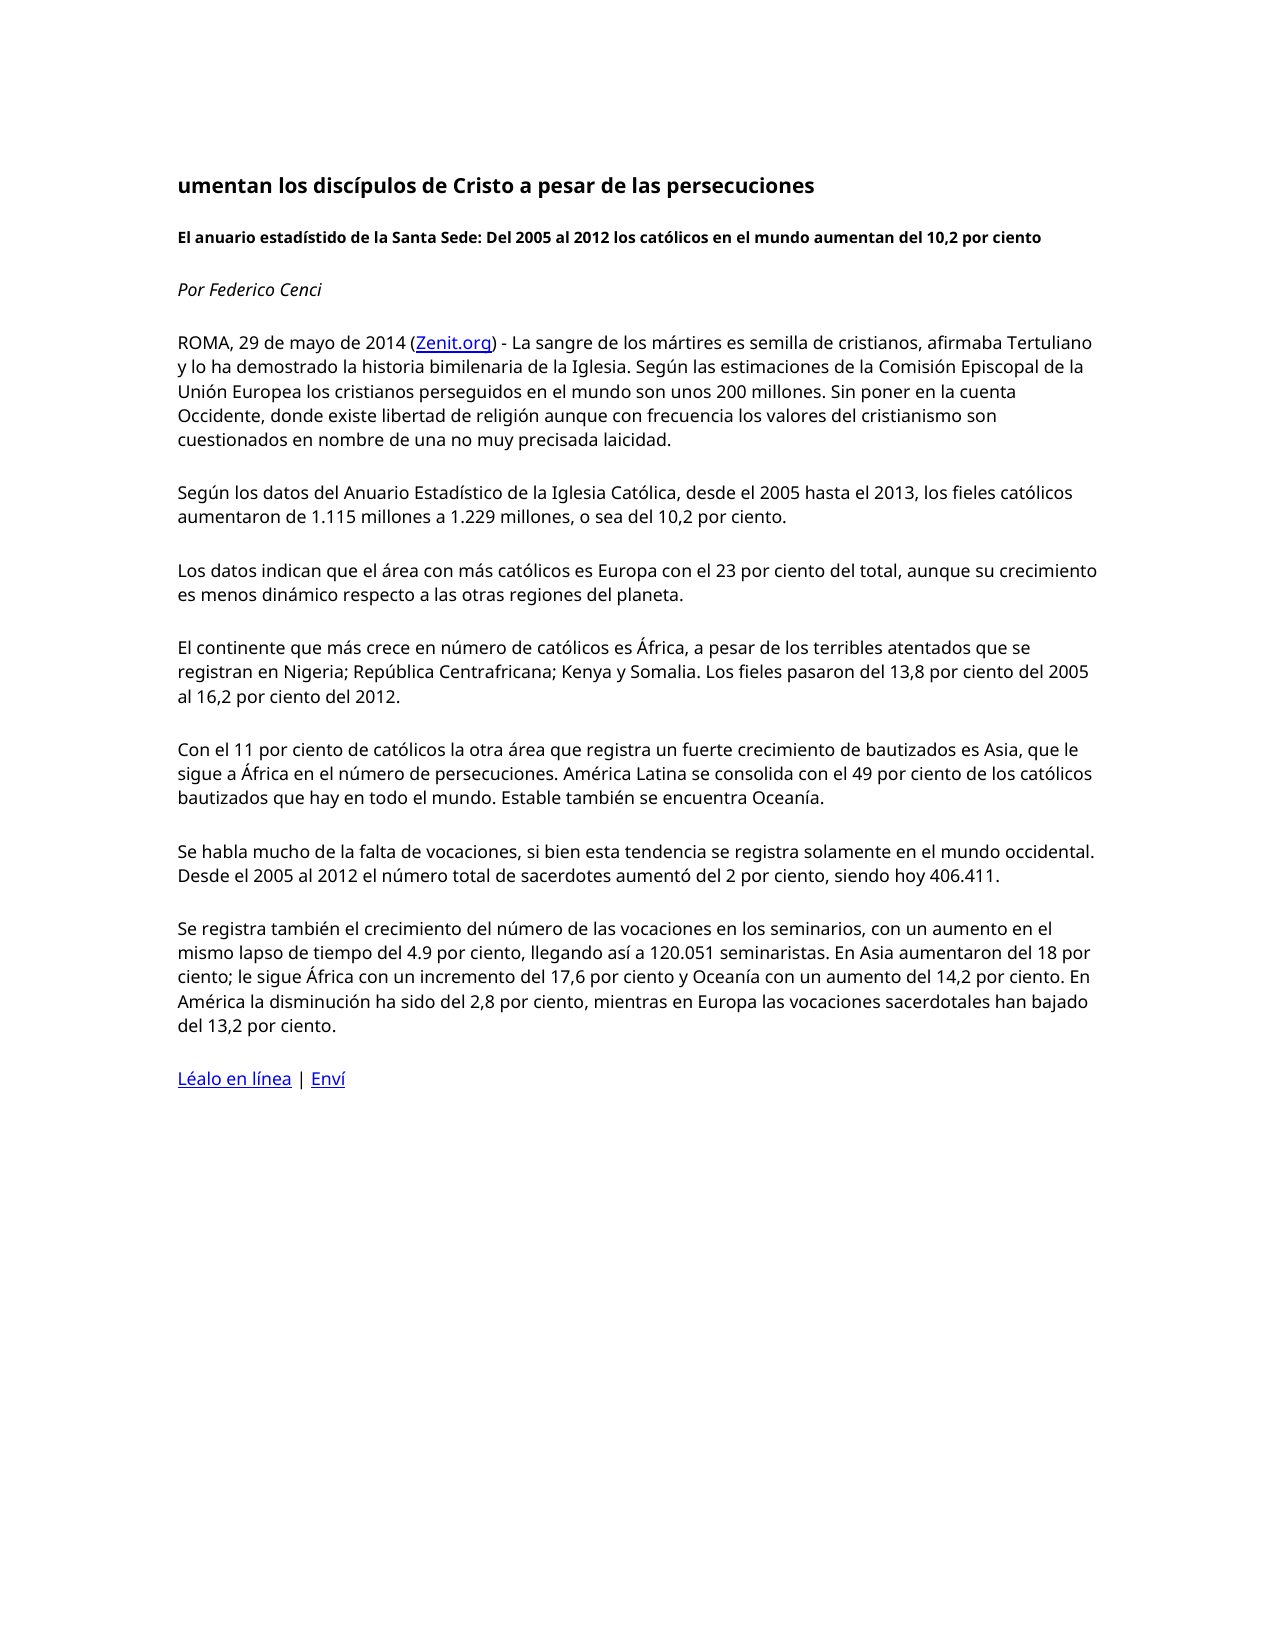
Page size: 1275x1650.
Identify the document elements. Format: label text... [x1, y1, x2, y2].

text umentan los discípulos de Cristo a pesar de las persecuciones [177, 171, 1098, 199]
text Con el 11 por ciento de católicos la otra área que registra un fuerte crecimiento de bautizados es Asia, que le sigue a África en el número de persecuciones. América Latina se consolida con el 49 por ciento de los católicos bautizados que hay en todo el mundo. Estable también se encuentra Oceanía. [177, 737, 1098, 810]
text El continente que más crece en número de católicos es África, a pesar de los terribles atentados que se registran en Nigeria; República Centrafricana; Kenya y Somalia. Los fieles pasaron del 13,8 por ciento del 2005 al 16,2 por ciento del 2012. [177, 636, 1098, 708]
text El anuario estadístido de la Santa Sede: Del 2005 al 2012 los católicos en el mundo aumentan del 10,2 por ciento [177, 224, 1098, 248]
text Se registra también el crecimiento del número de las vocaciones en los seminarios, con un aumento en el mismo lapso de tiempo del 4.9 por ciento, llegando así a 120.051 seminaristas. En Asia aumentaron del 18 por ciento; le sigue África con un incremento del 17,6 por ciento y Oceanía con un aumento del 14,2 por ciento. En América la disminución ha sido del 2,8 por ciento, mientras en Europa las vocaciones sacerdotales han bajado del 13,2 por ciento. [177, 917, 1098, 1037]
text ROMA, 29 de mayo de 2014 (Zenit.org) - La sangre de los mártires es semilla de cristianos, afirmaba Tertuliano y lo ha demostrado la historia bimilenaria de la Iglesia. Según las estimaciones de la Comisión Episcopal de la Unión Europea los cristianos perseguidos en el mundo son unos 200 millones. Sin poner en la cuenta Occidente, donde existe libertad de religión aunque con frecuencia los valores del cristianismo son cuestionados en nombre de una no muy precisada laicidad. [177, 331, 1098, 452]
text Se habla mucho de la falta de vocaciones, si bien esta tendencia se registra solamente en el mundo occidental. Desde el 2005 al 2012 el número total de sacerdotes aumentó del 2 por ciento, siendo hoy 406.411. [177, 839, 1098, 887]
text Léalo en línea | Enví [177, 1067, 1098, 1091]
text Según los datos del Anuario Estadístico de la Iglesia Católica, desde el 2005 hasta el 2013, los fieles católicos aumentaron de 1.115 millones a 1.229 millones, o sea del 10,2 por ciento. [177, 481, 1098, 529]
text Por Federico Cenci [177, 277, 1098, 302]
text Los datos indican que el área con más católicos es Europa con el 23 por ciento del total, aunque su crecimiento es menos dinámico respecto a las otras regiones del planeta. [177, 558, 1098, 607]
